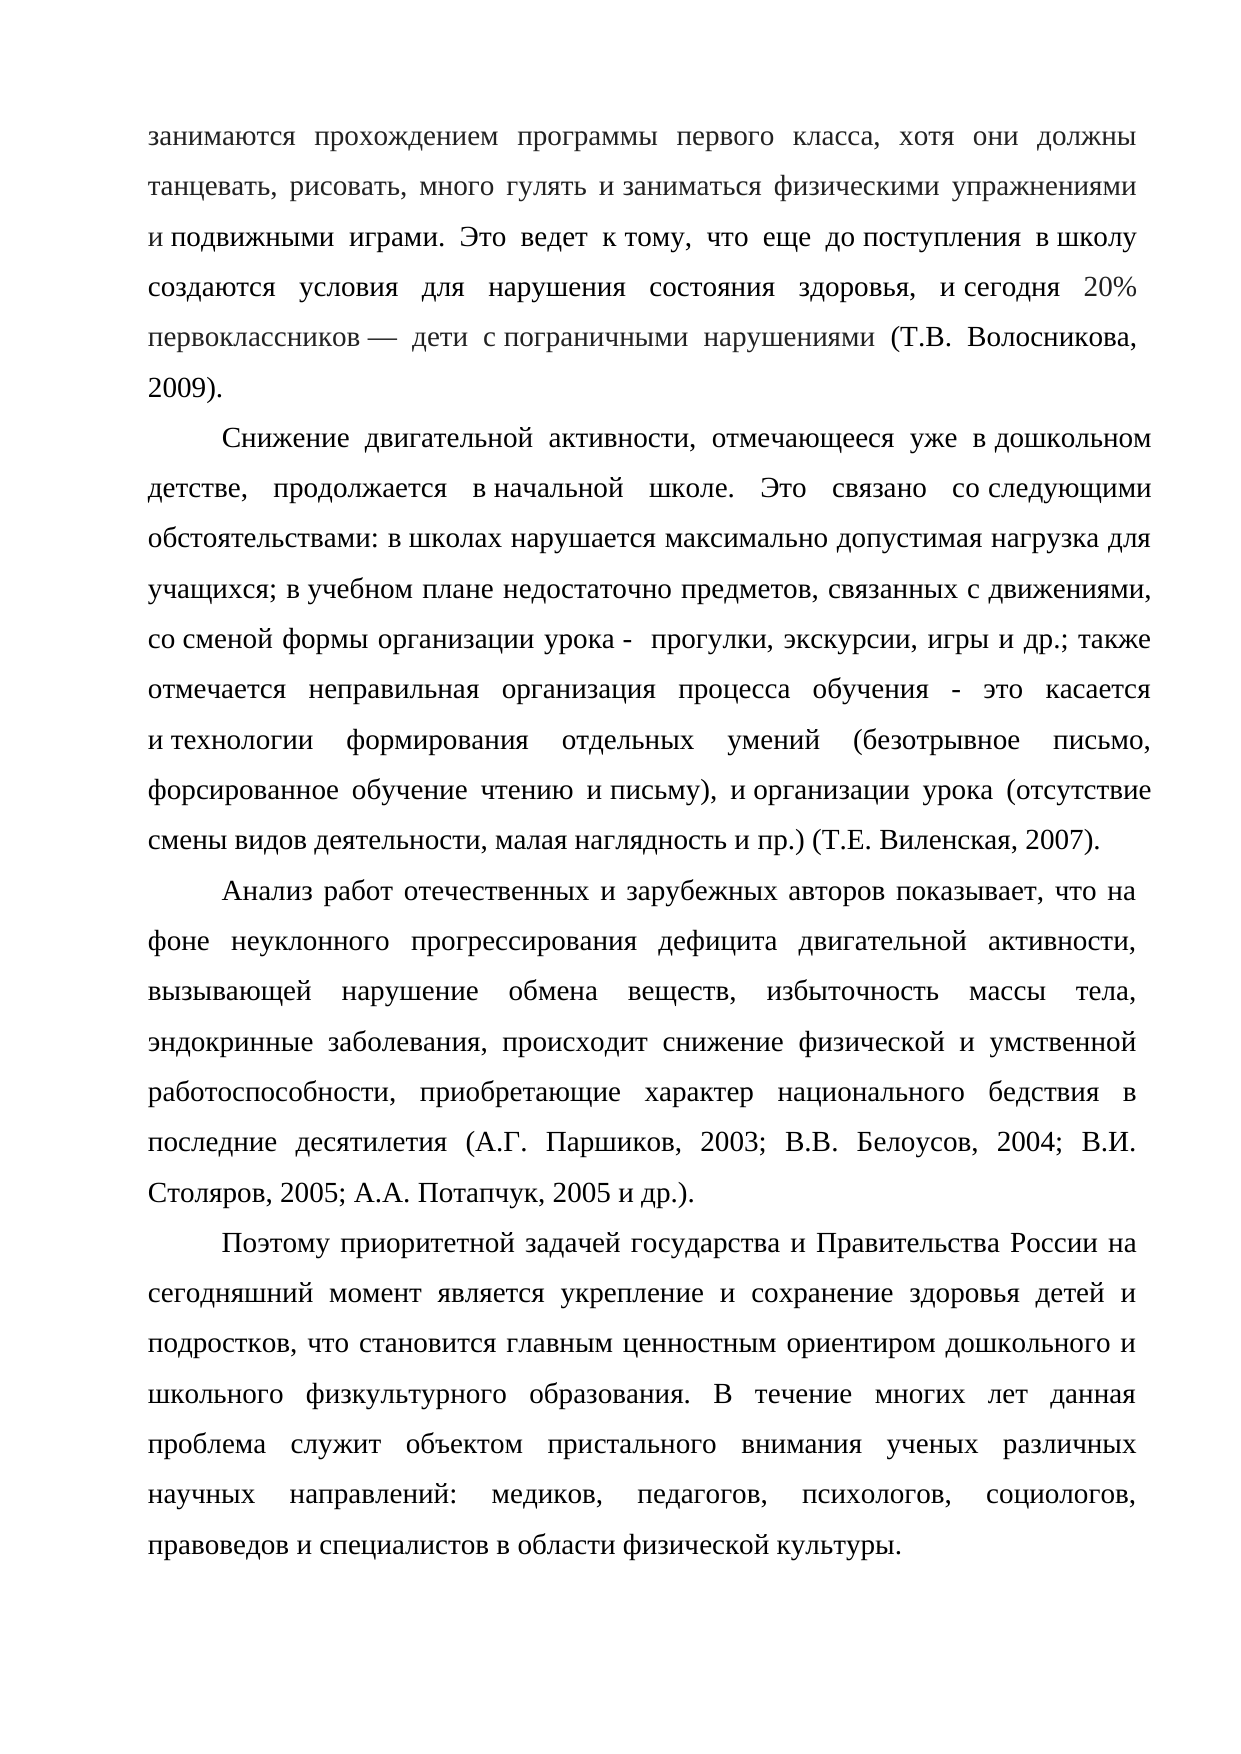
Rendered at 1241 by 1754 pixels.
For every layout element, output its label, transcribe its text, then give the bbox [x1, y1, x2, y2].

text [148, 118, 1137, 403]
text Анализ работ отечественных и зарубежных авторов показывает, что на фоне неуклонного прогрессирования дефицита двигательной активности, вызывающей нарушение обмена веществ, избыточность массы тела, эндокринные заболевания, происходит снижение физической и умственной работоспособности, приобретающие характер национального бедствия в последние десятилетия (А.Г. Паршиков, 2003; В.В. Белоусов, 2004; В.И. Столяров, 2005; А.А. Потапчук, 2005 и др.). [148, 873, 1137, 1208]
text Снижение двигательной активности, отмечающееся уже в дошкольном детстве, продолжается в начальной школе. Это связано со следующими обстоятельствами: в школах нарушается максимально допустимая нагрузка для учащихся; в учебном плане недостаточно предметов, связанных с движениями, со сменой формы организации урока - прогулки, экскурсии, игры и др.; также отмечается неправильная организация процесса обучения - это касается и технологии формирования отдельных умений (безотрывное письмо, форсированное обучение чтению и письму), и организации урока (отсутствие смены видов деятельности, малая наглядность и пр.) (Т.Е. Виленская, 2007). [148, 420, 1152, 856]
text Поэтому приоритетной задачей государства и Правительства России на сегодняшний момент является укрепление и сохранение здоровья детей и подростков, что становится главным ценностным ориентиром дошкольного и школьного физкультурного образования. В течение многих лет данная проблема служит объектом пристального внимания ученых различных научных направлений: медиков, педагогов, психологов, социологов, правоведов и специалистов в области физической культуры. [148, 1225, 1137, 1560]
